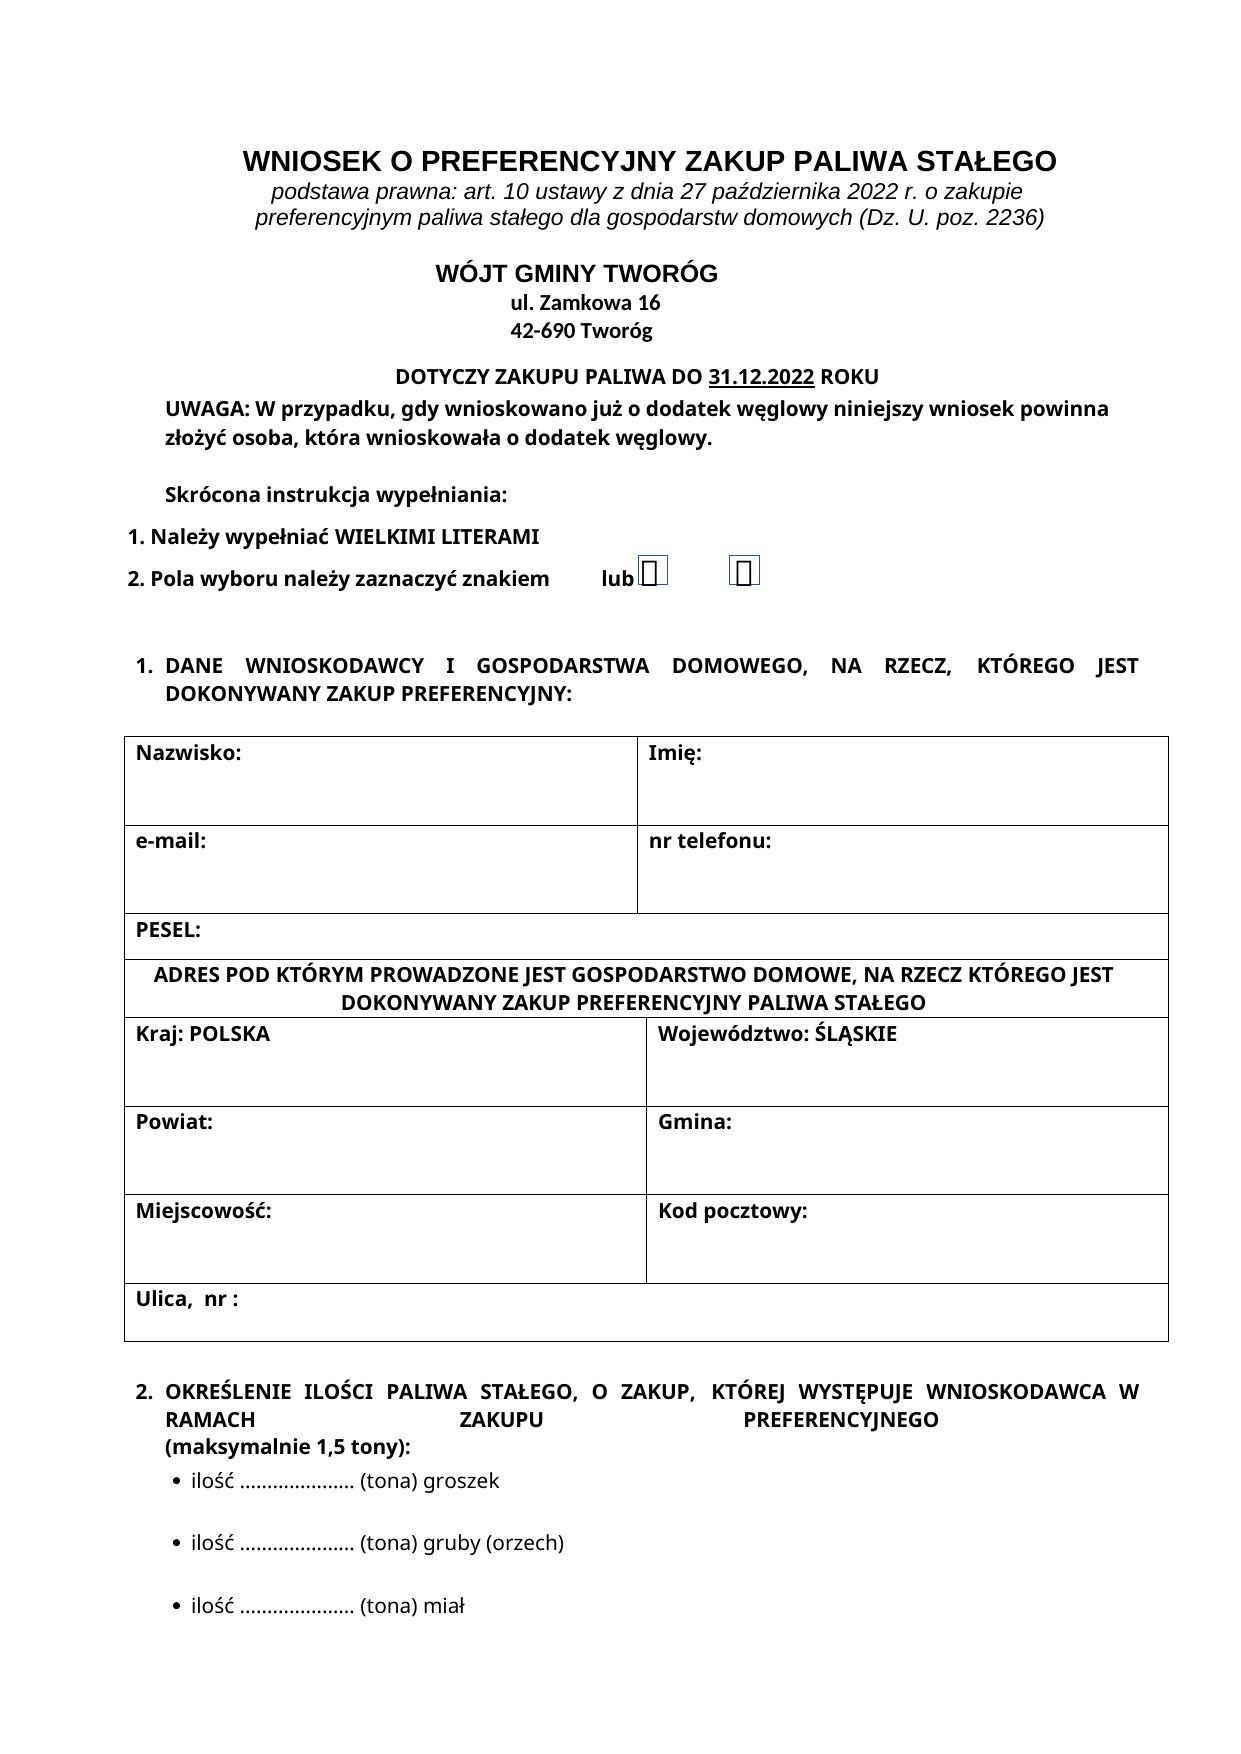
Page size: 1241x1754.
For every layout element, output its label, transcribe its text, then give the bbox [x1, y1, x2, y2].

text Skrócona instrukcja wypełniania: [165, 480, 1139, 508]
list Pola wyboru należy zaznaczyć znakiem lub [127, 564, 1139, 593]
table_cell PESEL: [125, 914, 1168, 959]
table_cell Województwo: ŚLĄSKIE [647, 1018, 1168, 1106]
table_cell ADRES POD KTÓRYM PROWADZONE JEST GOSPODARSTWO DOMOWE, NA RZECZ KTÓREGO JEST DOKONYWANY ZAKUP PREFERENCYJNY PALIWA STAŁEGO [125, 960, 1168, 1017]
table_cell nr telefonu: [638, 826, 1168, 913]
table_cell Ulica, nr : [125, 1284, 1168, 1341]
text WÓJT GMINY TWORÓG [360, 259, 1165, 288]
list OKREŚLENIE ILOŚCI PALIWA STAŁEGO, O ZAKUP, KTÓREJ WYSTĘPUJE WNIOSKODAWCA W RAMACH ZAKUPU PREFERENCYJNEGO (maksymalnie 1,5 tony): [135, 1377, 1139, 1460]
table_cell e-mail: [125, 826, 637, 913]
list DANE WNIOSKODAWCY I GOSPODARSTWA DOMOWEGO, NA RZECZ, KTÓREGO JEST DOKONYWANY ZAKUP PREFERENCYJNY: [135, 651, 1139, 708]
text WNIOSEK O PREFERENCYJNY ZAKUP PALIWA STAŁEGO [135, 144, 1165, 178]
text DOTYCZY ZAKUPU PALIWA DO 31.12.2022 ROKU [135, 344, 1139, 394]
list Należy wypełniać WIELKIMI LITERAMI [127, 522, 1139, 551]
table_header Nazwisko: [125, 737, 637, 824]
table_cell Powiat: [125, 1107, 646, 1194]
table_header Imię: [638, 737, 1168, 824]
table_cell Miejscowość: [125, 1195, 646, 1283]
text podstawa prawna: art. 10 ustawy z dnia 27 października 2022 r. o zakupie preferencyjnym paliwa stałego dla gospodarstw domowych (Dz. U. poz. 2236) [135, 178, 1165, 231]
list ilość ………………… (tona) gruby (orzech) [173, 1528, 1139, 1557]
text ul. Zamkowa 16 42-690 Tworóg [510, 288, 1165, 344]
table_cell Kraj: POLSKA [125, 1018, 646, 1106]
table_cell Gmina: [647, 1107, 1168, 1194]
list ilość ………………… (tona) miał [173, 1591, 1139, 1619]
list ilość ………………… (tona) groszek [173, 1466, 1139, 1494]
table_cell Kod pocztowy: [647, 1195, 1168, 1283]
text UWAGA: W przypadku, gdy wnioskowano już o dodatek węglowy niniejszy wniosek powinna złożyć osoba, która wnioskowała o dodatek węglowy. [165, 394, 1139, 451]
